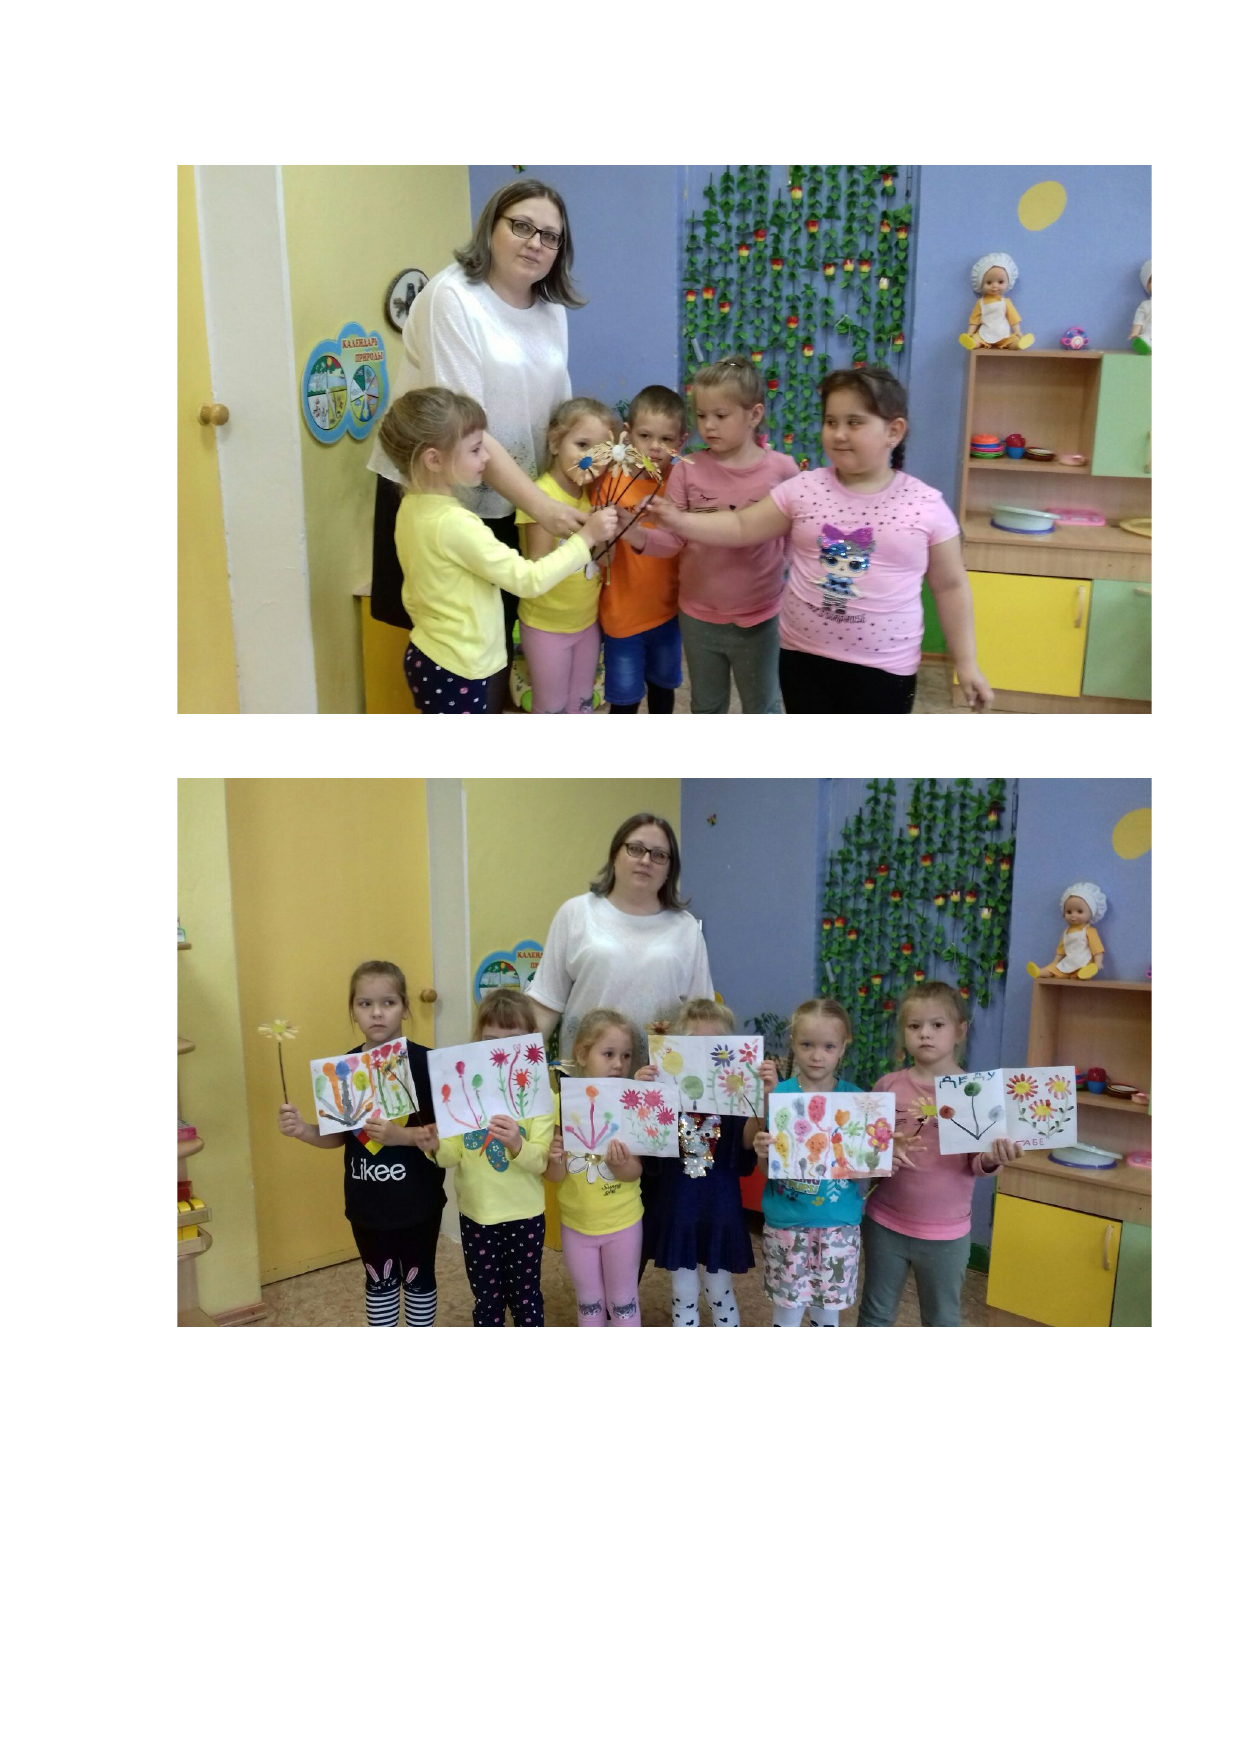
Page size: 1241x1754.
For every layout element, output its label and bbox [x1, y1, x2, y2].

picture [177, 778, 1152, 1327]
picture [177, 165, 1152, 714]
